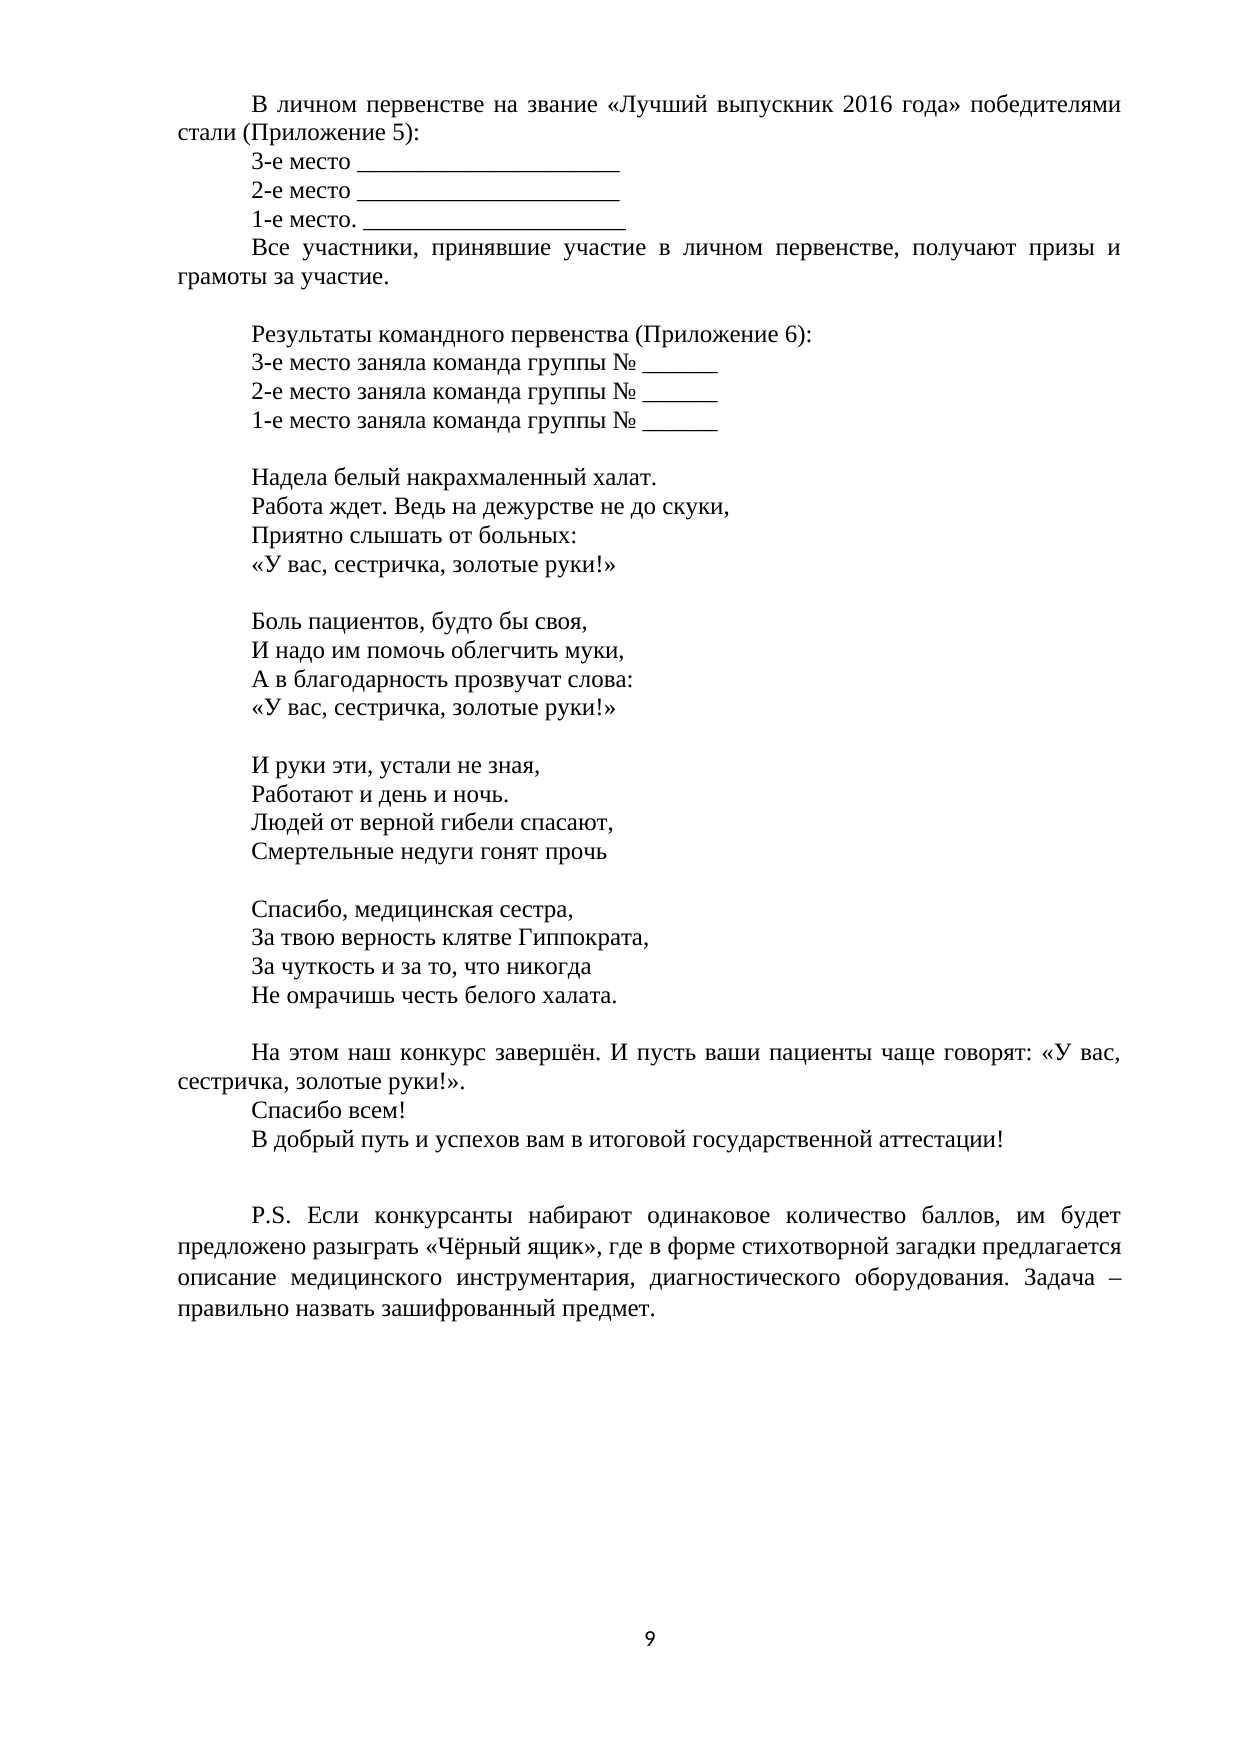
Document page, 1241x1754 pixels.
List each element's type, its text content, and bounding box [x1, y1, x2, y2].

text А в благодарность прозвучат слова: [177, 664, 1122, 692]
text Боль пациентов, будто бы своя, [177, 606, 1122, 635]
text Работа ждет. Ведь на дежурстве не до скуки, [177, 491, 1122, 520]
text Результаты командного первенства (Приложение 6): [177, 319, 1122, 347]
text В добрый путь и успехов вам в итоговой государственной аттестации! [177, 1124, 1122, 1152]
text И надо им помочь облегчить муки, [177, 635, 1122, 664]
text Смертельные недуги гонят прочь [177, 836, 1122, 865]
text Людей от верной гибели спасают, [177, 807, 1122, 836]
text Не омрачишь честь белого халата. [177, 980, 1122, 1009]
text На этом наш конкурс завершён. И пусть ваши пациенты чаще говорят: «У вас, сестричка, золотые руки!». [177, 1037, 1122, 1095]
text 2-е место заняла команда группы № ______ [177, 376, 1122, 405]
text 3-е место заняла команда группы № ______ [177, 347, 1122, 376]
text 2-е место _____________________ [177, 175, 1122, 204]
text Приятно слышать от больных: [177, 520, 1122, 549]
text «У вас, сестричка, золотые руки!» [177, 692, 1122, 721]
text Спасибо всем! [177, 1095, 1122, 1124]
text За чуткость и за то, что никогда [177, 951, 1122, 980]
text Спасибо, медицинская сестра, [177, 894, 1122, 922]
text 1-е место заняла команда группы № ______ [177, 405, 1122, 434]
text Все участники, принявшие участие в личном первенстве, получают призы и грамоты за участие. [177, 232, 1122, 290]
text За твою верность клятве Гиппократа, [177, 922, 1122, 951]
text 1-е место. _____________________ [177, 204, 1122, 232]
text И руки эти, устали не зная, [177, 750, 1122, 779]
text 3-е место _____________________ [177, 146, 1122, 175]
text P.S. Если конкурсанты набирают одинаковое количество баллов, им будет предложено разыграть «Чёрный ящик», где в форме стихотворной загадки предлагается описание медицинского инструментария, диагностического оборудования. Задача – правильно назвать зашифрованный предмет. [177, 1200, 1122, 1322]
text Работают и день и ночь. [177, 779, 1122, 807]
text В личном первенстве на звание «Лучший выпускник 2016 года» победителями стали (Приложение 5): [177, 89, 1122, 146]
text «У вас, сестричка, золотые руки!» [177, 549, 1122, 577]
text Надела белый накрахмаленный халат. [177, 462, 1122, 491]
